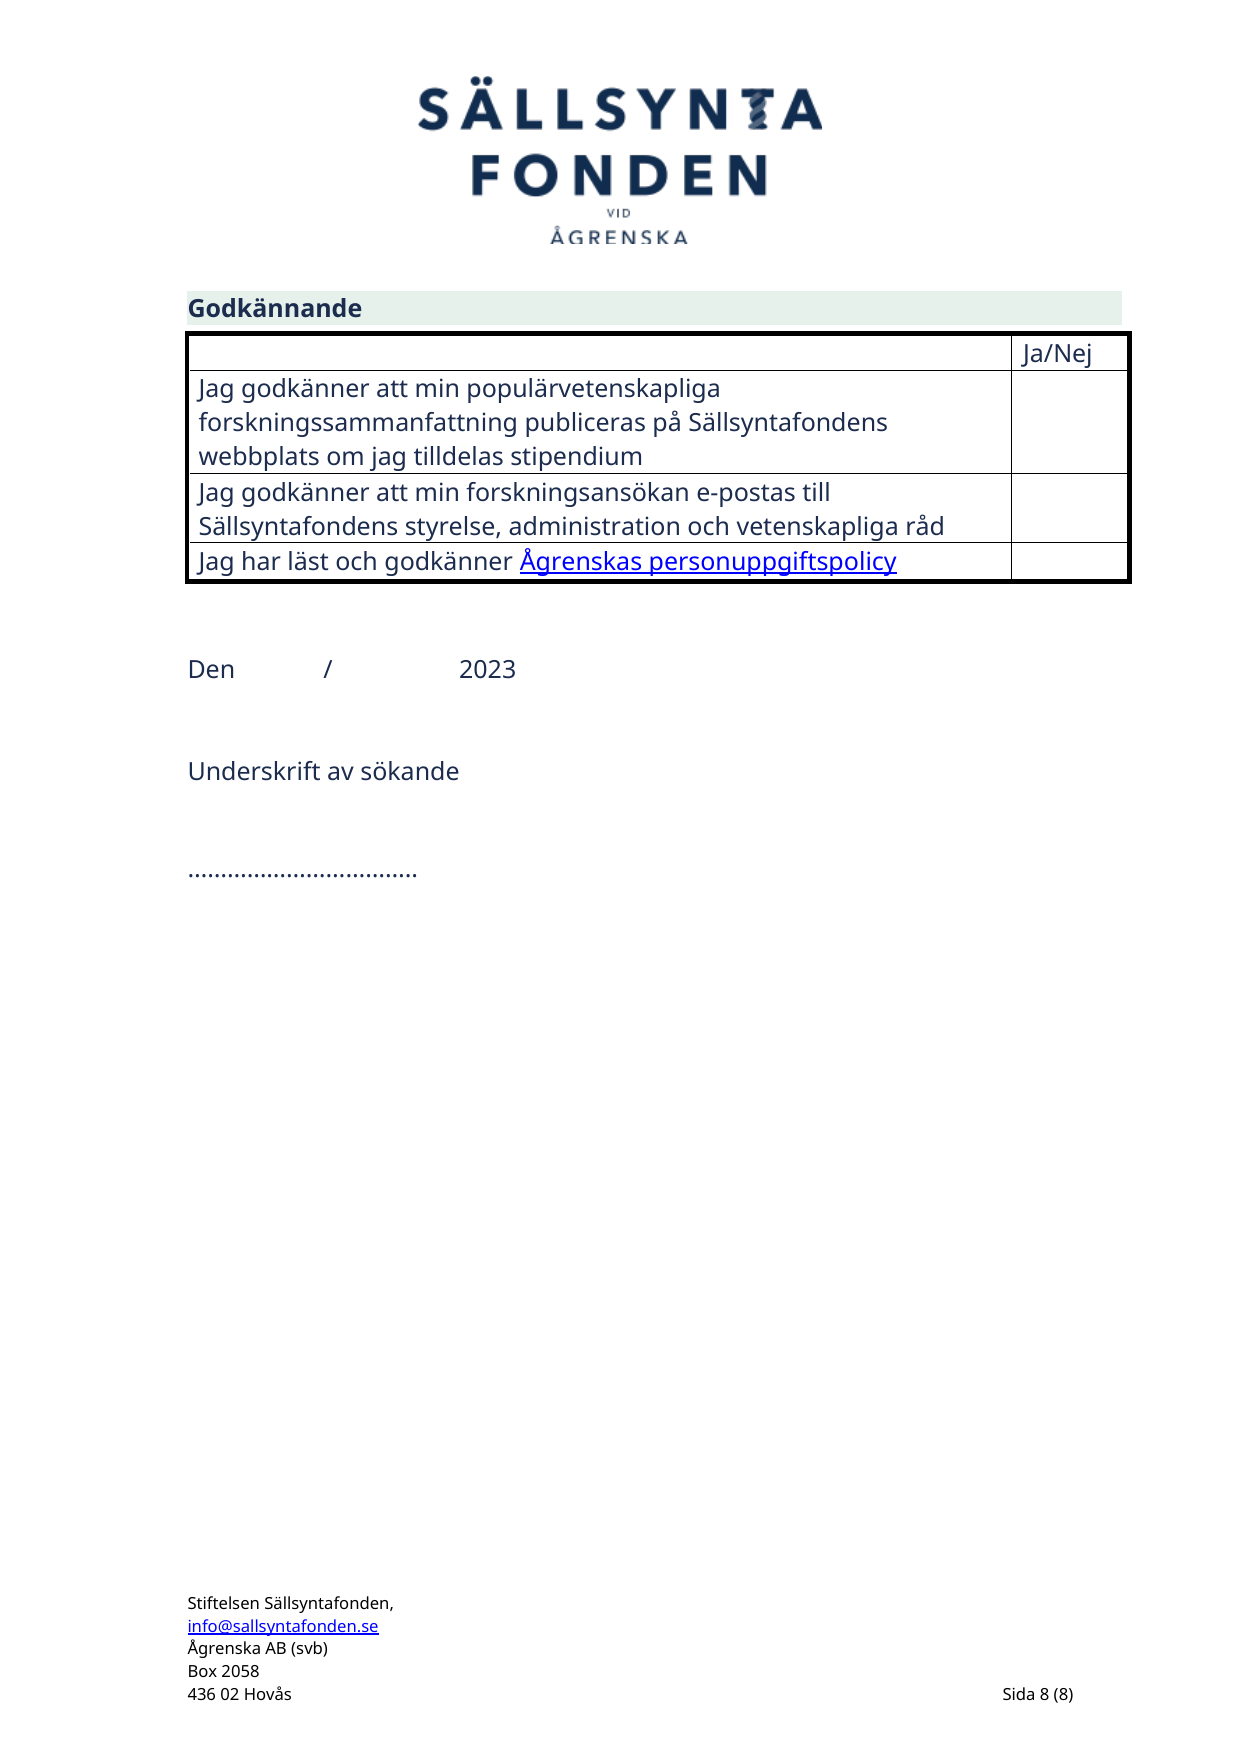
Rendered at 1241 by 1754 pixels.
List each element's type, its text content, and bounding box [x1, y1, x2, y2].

table_cell [1012, 371, 1127, 473]
table_header Ja/Nej [1012, 336, 1127, 370]
text Den / 2023 [187, 652, 1122, 686]
table_cell [1012, 543, 1127, 579]
subtitle Godkännande [187, 291, 1122, 325]
table_cell Jag godkänner att min forskningsansökan e-postas till Sällsyntafondens styrelse, administration och vetenskapliga råd [189, 474, 1011, 542]
text Underskrift av sökande [187, 754, 1122, 788]
text …………………………….. [187, 851, 1122, 885]
table_cell Jag har läst och godkänner Ågrenskas personuppgiftspolicy [189, 543, 1011, 579]
table_cell [1012, 474, 1127, 542]
table_header [189, 336, 1011, 370]
table_cell Jag godkänner att min populärvetenskapliga forskningssammanfattning publiceras på Sällsyntafondens webbplats om jag tilldelas stipendium [189, 371, 1011, 473]
